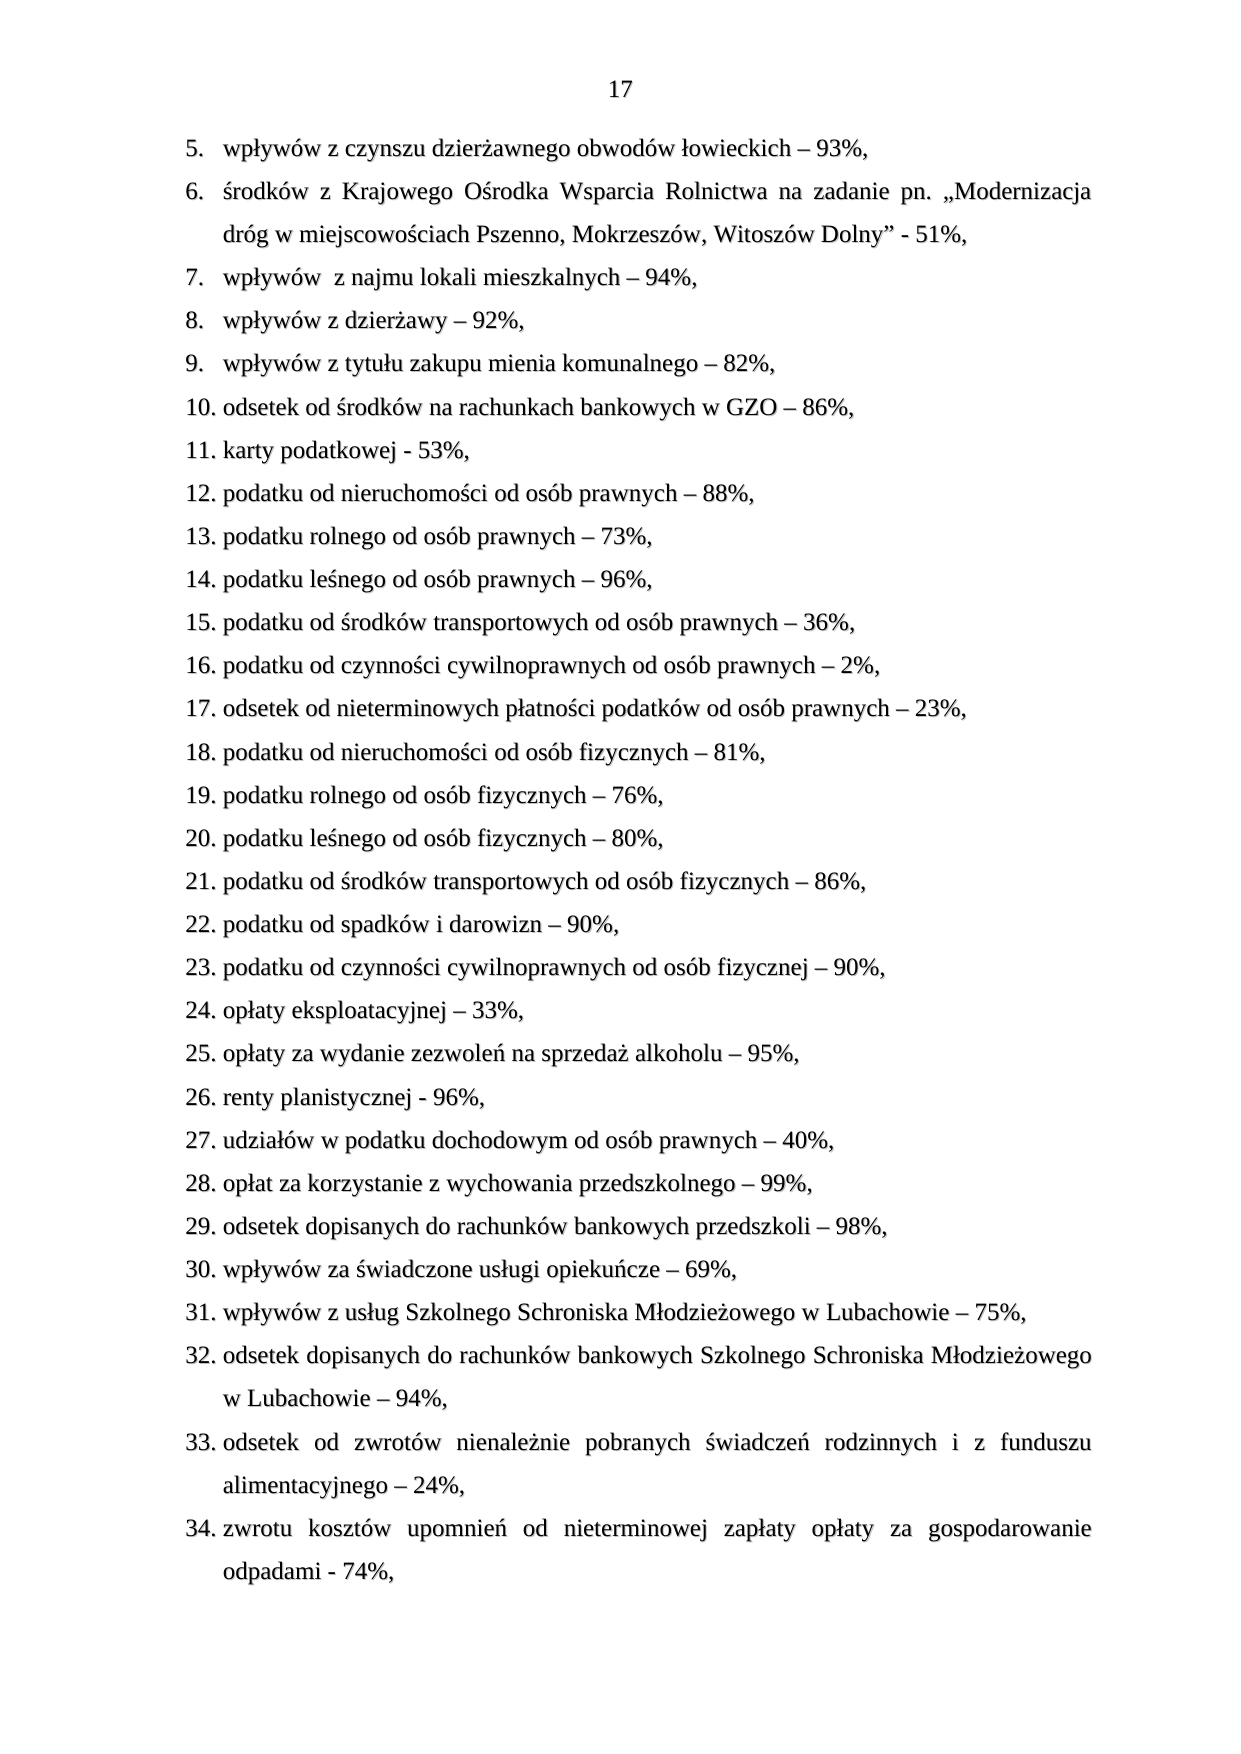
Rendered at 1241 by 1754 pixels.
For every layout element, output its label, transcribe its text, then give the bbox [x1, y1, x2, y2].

list wpływów za świadczone usługi opiekuńcze – 69%, [185, 1254, 1092, 1283]
list środków z Krajowego Ośrodka Wsparcia Rolnictwa na zadanie pn. „Modernizacja dróg w miejscowościach Pszenno, Mokrzeszów, Witoszów Dolny” - 51%, [185, 176, 1092, 248]
list podatku od czynności cywilnoprawnych od osób fizycznej – 90%, [185, 952, 1092, 981]
list wpływów z dzierżawy – 92%, [185, 305, 1092, 334]
list podatku od nieruchomości od osób prawnych – 88%, [185, 478, 1092, 507]
list wpływów z najmu lokali mieszkalnych – 94%, [185, 262, 1092, 291]
list renty planistycznej - 96%, [185, 1082, 1092, 1110]
list podatku od spadków i darowizn – 90%, [185, 909, 1092, 938]
list podatku leśnego od osób fizycznych – 80%, [185, 823, 1092, 852]
list opłaty za wydanie zezwoleń na sprzedaż alkoholu – 95%, [185, 1038, 1092, 1067]
list opłat za korzystanie z wychowania przedszkolnego – 99%, [185, 1168, 1092, 1197]
list karty podatkowej - 53%, [185, 435, 1092, 463]
list odsetek od zwrotów nienależnie pobranych świadczeń rodzinnych i z funduszu alimentacyjnego – 24%, [185, 1427, 1092, 1498]
list podatku od nieruchomości od osób fizycznych – 81%, [185, 737, 1092, 765]
list odsetek dopisanych do rachunków bankowych przedszkoli – 98%, [185, 1211, 1092, 1240]
list podatku leśnego od osób prawnych – 96%, [185, 564, 1092, 593]
list wpływów z tytułu zakupu mienia komunalnego – 82%, [185, 348, 1092, 377]
list odsetek od środków na rachunkach bankowych w GZO – 86%, [185, 392, 1092, 420]
list podatku od środków transportowych od osób prawnych – 36%, [185, 607, 1092, 636]
list opłaty eksploatacyjnej – 33%, [185, 995, 1092, 1024]
list udziałów w podatku dochodowym od osób prawnych – 40%, [185, 1125, 1092, 1153]
list podatku od środków transportowych od osób fizycznych – 86%, [185, 866, 1092, 895]
list podatku od czynności cywilnoprawnych od osób prawnych – 2%, [185, 650, 1092, 679]
list wpływów z czynszu dzierżawnego obwodów łowieckich – 93%, [185, 133, 1092, 162]
list odsetek od nieterminowych płatności podatków od osób prawnych – 23%, [185, 693, 1092, 722]
list podatku rolnego od osób prawnych – 73%, [185, 521, 1092, 550]
list zwrotu kosztów upomnień od nieterminowej zapłaty opłaty za gospodarowanie odpadami - 74%, [185, 1513, 1092, 1585]
list podatku rolnego od osób fizycznych – 76%, [185, 780, 1092, 808]
list odsetek dopisanych do rachunków bankowych Szkolnego Schroniska Młodzieżowego w Lubachowie – 94%, [185, 1340, 1092, 1412]
list wpływów z usług Szkolnego Schroniska Młodzieżowego w Lubachowie – 75%, [185, 1297, 1092, 1326]
